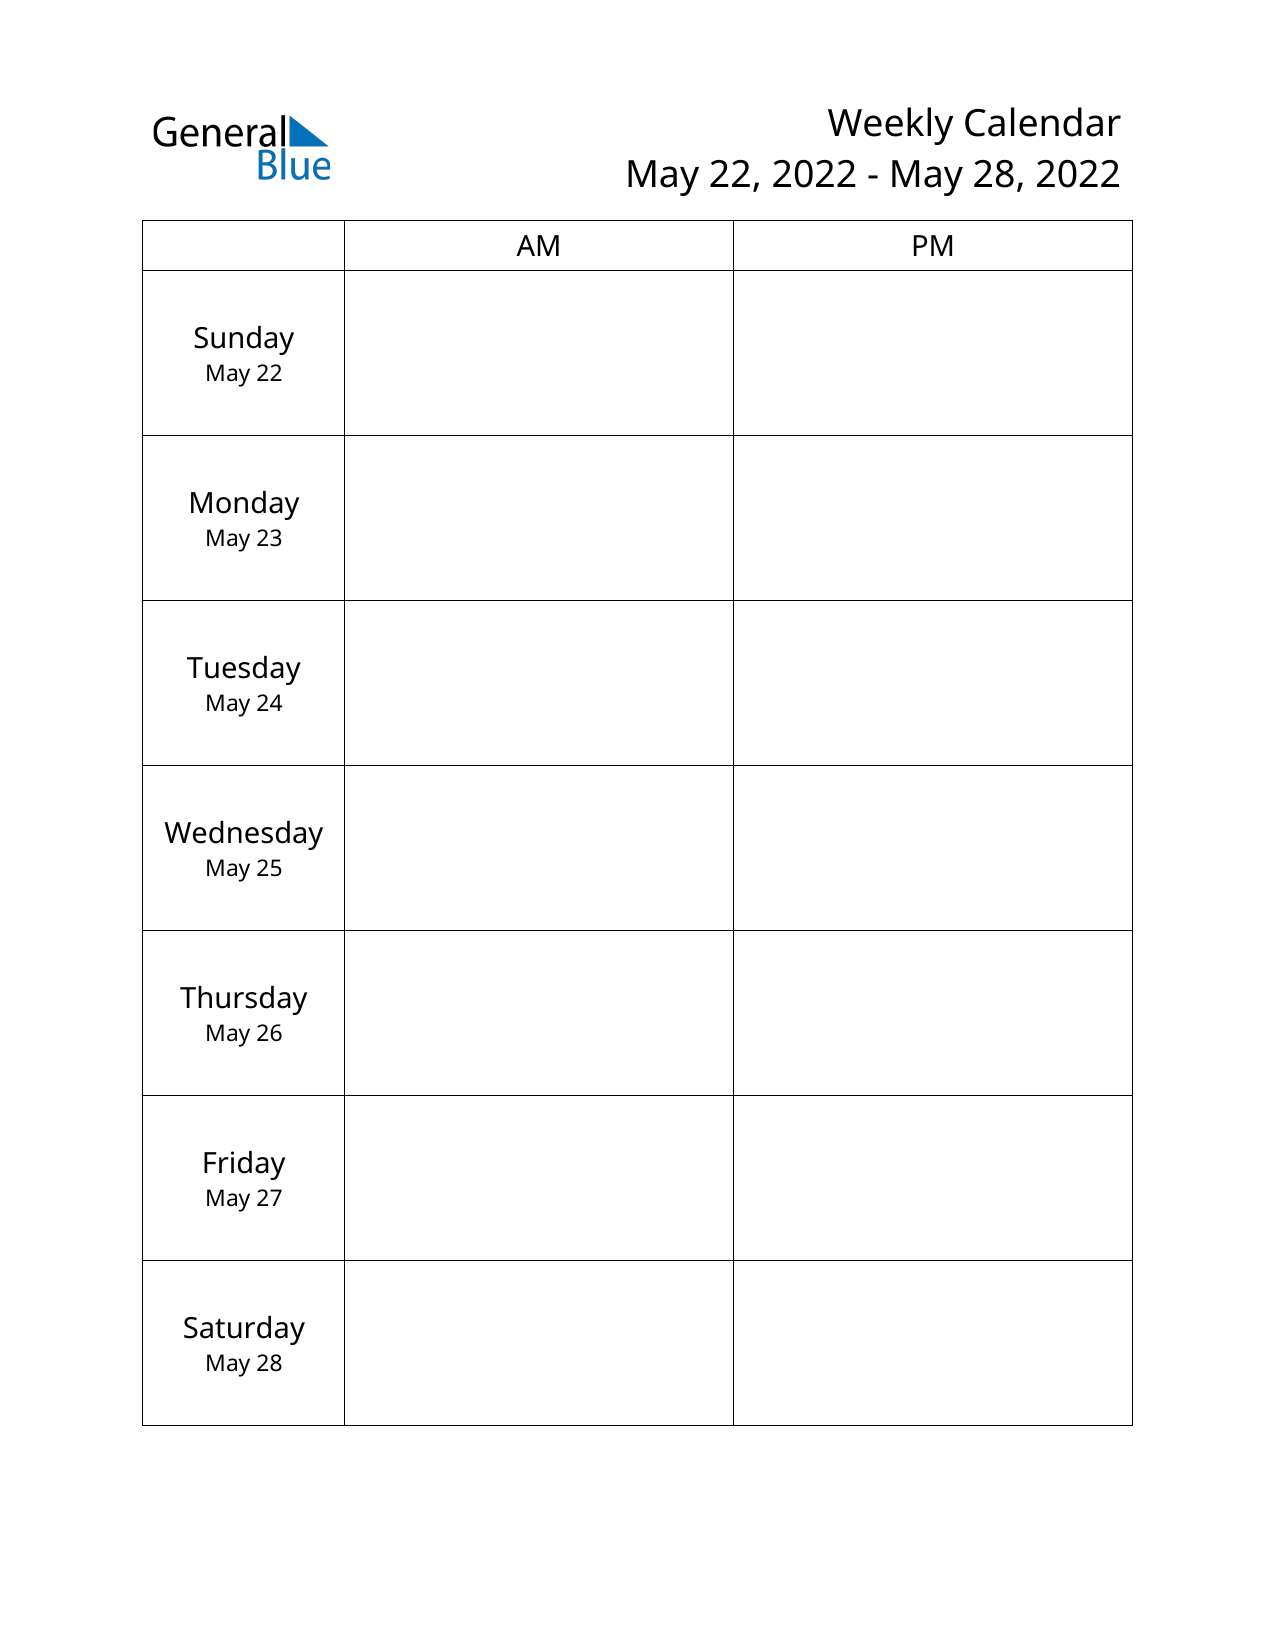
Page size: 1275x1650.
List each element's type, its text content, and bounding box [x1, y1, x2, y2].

table_cell [345, 931, 733, 1095]
table_cell AM [345, 221, 733, 270]
table_cell [345, 1096, 733, 1260]
table_cell [734, 271, 1132, 435]
table_cell Sunday May 22 [143, 271, 344, 435]
table_cell Friday May 27 [143, 1096, 344, 1260]
picture [153, 115, 331, 180]
table_cell [345, 271, 733, 435]
table_cell Monday May 23 [143, 436, 344, 600]
table_cell [345, 601, 733, 765]
table_cell [734, 931, 1132, 1095]
table_header [143, 75, 345, 219]
table_cell [734, 1261, 1132, 1425]
table_cell [345, 436, 733, 600]
table_cell Wednesday May 25 [143, 766, 344, 930]
table_cell [345, 766, 733, 930]
table_cell Tuesday May 24 [143, 601, 344, 765]
table_cell [345, 1261, 733, 1425]
table_cell Saturday May 28 [143, 1261, 344, 1425]
table_cell [734, 766, 1132, 930]
table_cell [734, 1096, 1132, 1260]
table_cell [143, 221, 344, 270]
table_cell [734, 601, 1132, 765]
table_header Weekly Calendar May 22, 2022 - May 28, 2022 [345, 75, 1132, 219]
table_cell PM [734, 221, 1132, 270]
table_cell Thursday May 26 [143, 931, 344, 1095]
table_cell [734, 436, 1132, 600]
